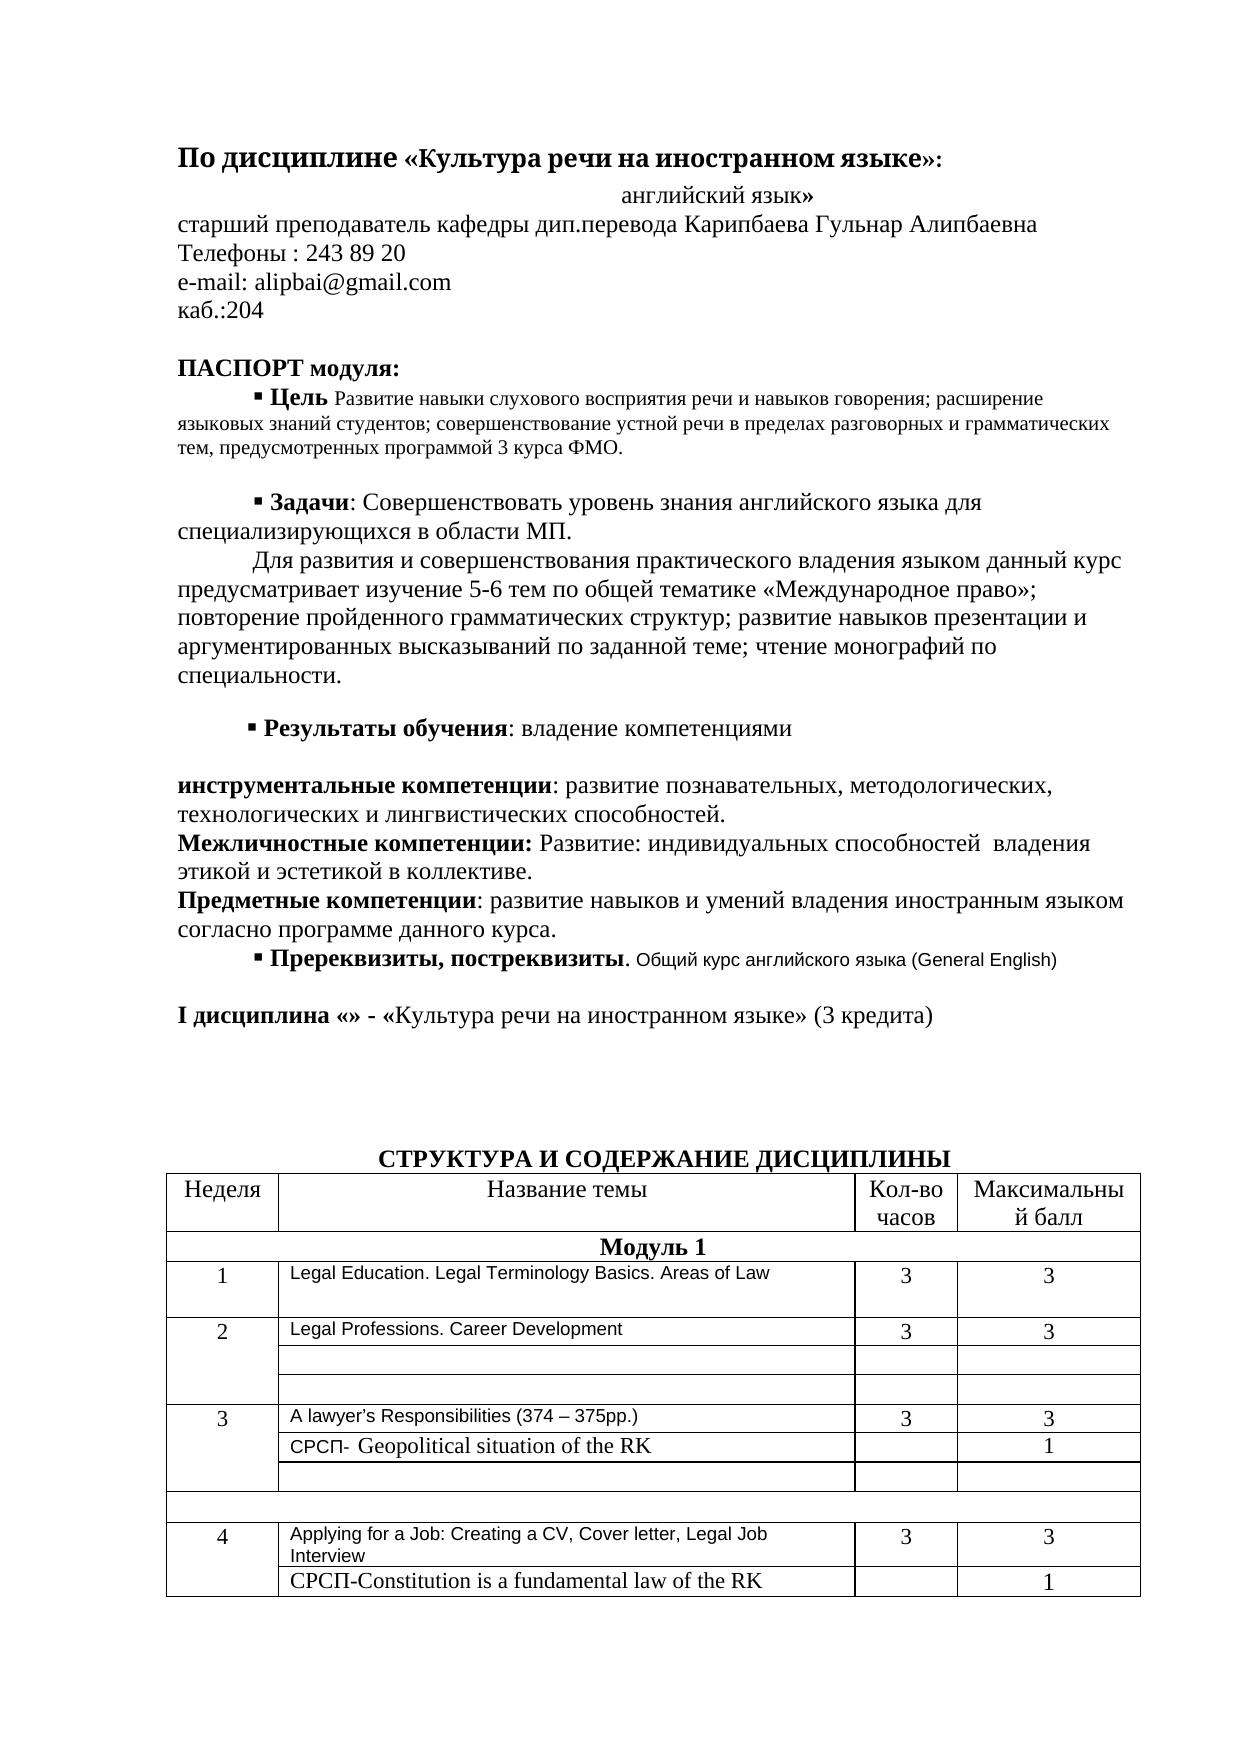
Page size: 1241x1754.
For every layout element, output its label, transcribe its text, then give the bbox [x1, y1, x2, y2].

table_cell [856, 1567, 957, 1596]
table_cell [958, 1463, 1140, 1491]
table_cell [856, 1433, 957, 1461]
table_cell [279, 1463, 854, 1491]
table_cell 3 [958, 1318, 1140, 1344]
table_cell Legal Professions. Career Development [279, 1318, 854, 1344]
table_cell [958, 1346, 1140, 1374]
table_cell [958, 1375, 1140, 1404]
table_cell 3 [856, 1318, 957, 1344]
table_cell СРСП-Constitution is a fundamental law of the RK [279, 1567, 854, 1596]
text СТРУКТУРА И СОДЕРЖАНИЕ ДИСЦИПЛИНЫ [177, 1144, 1152, 1173]
table_cell Legal Education. Legal Terminology Basics. Areas of Law [279, 1262, 854, 1317]
table_cell 3 [958, 1523, 1140, 1566]
table_cell [167, 1492, 1140, 1522]
table_cell 3 [856, 1523, 957, 1566]
table_cell [279, 1375, 854, 1404]
table_cell 3 [958, 1262, 1140, 1317]
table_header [166, 118, 1140, 1086]
table_cell 3 [856, 1262, 957, 1317]
table_cell 3 [958, 1405, 1140, 1432]
table_cell Модуль 1 [167, 1232, 1140, 1261]
table_cell A lawyer’s Responsibilities (374 – 375pp.) [279, 1405, 854, 1432]
table_cell [856, 1375, 957, 1404]
table_cell [856, 1346, 957, 1374]
table_cell 2 [167, 1318, 278, 1404]
table_cell 1 [958, 1433, 1140, 1461]
table_cell [279, 1346, 854, 1374]
table_cell 3 [167, 1405, 278, 1491]
table_header Название темы [279, 1174, 854, 1231]
table_cell 1 [958, 1567, 1140, 1596]
table_cell Applying for a Job: Creating a CV, Cover letter, Legal Job Interview [279, 1523, 854, 1566]
table_cell 3 [856, 1405, 957, 1432]
table_header Неделя [167, 1174, 278, 1231]
table_cell [856, 1463, 957, 1491]
table_cell СРСП- Geopolitical situation of the RK [279, 1433, 854, 1461]
table_cell 1 [167, 1262, 278, 1317]
table_header Кол-во часов [856, 1174, 957, 1231]
table_cell 4 [167, 1523, 278, 1596]
table_header Максимальный балл [958, 1174, 1140, 1231]
